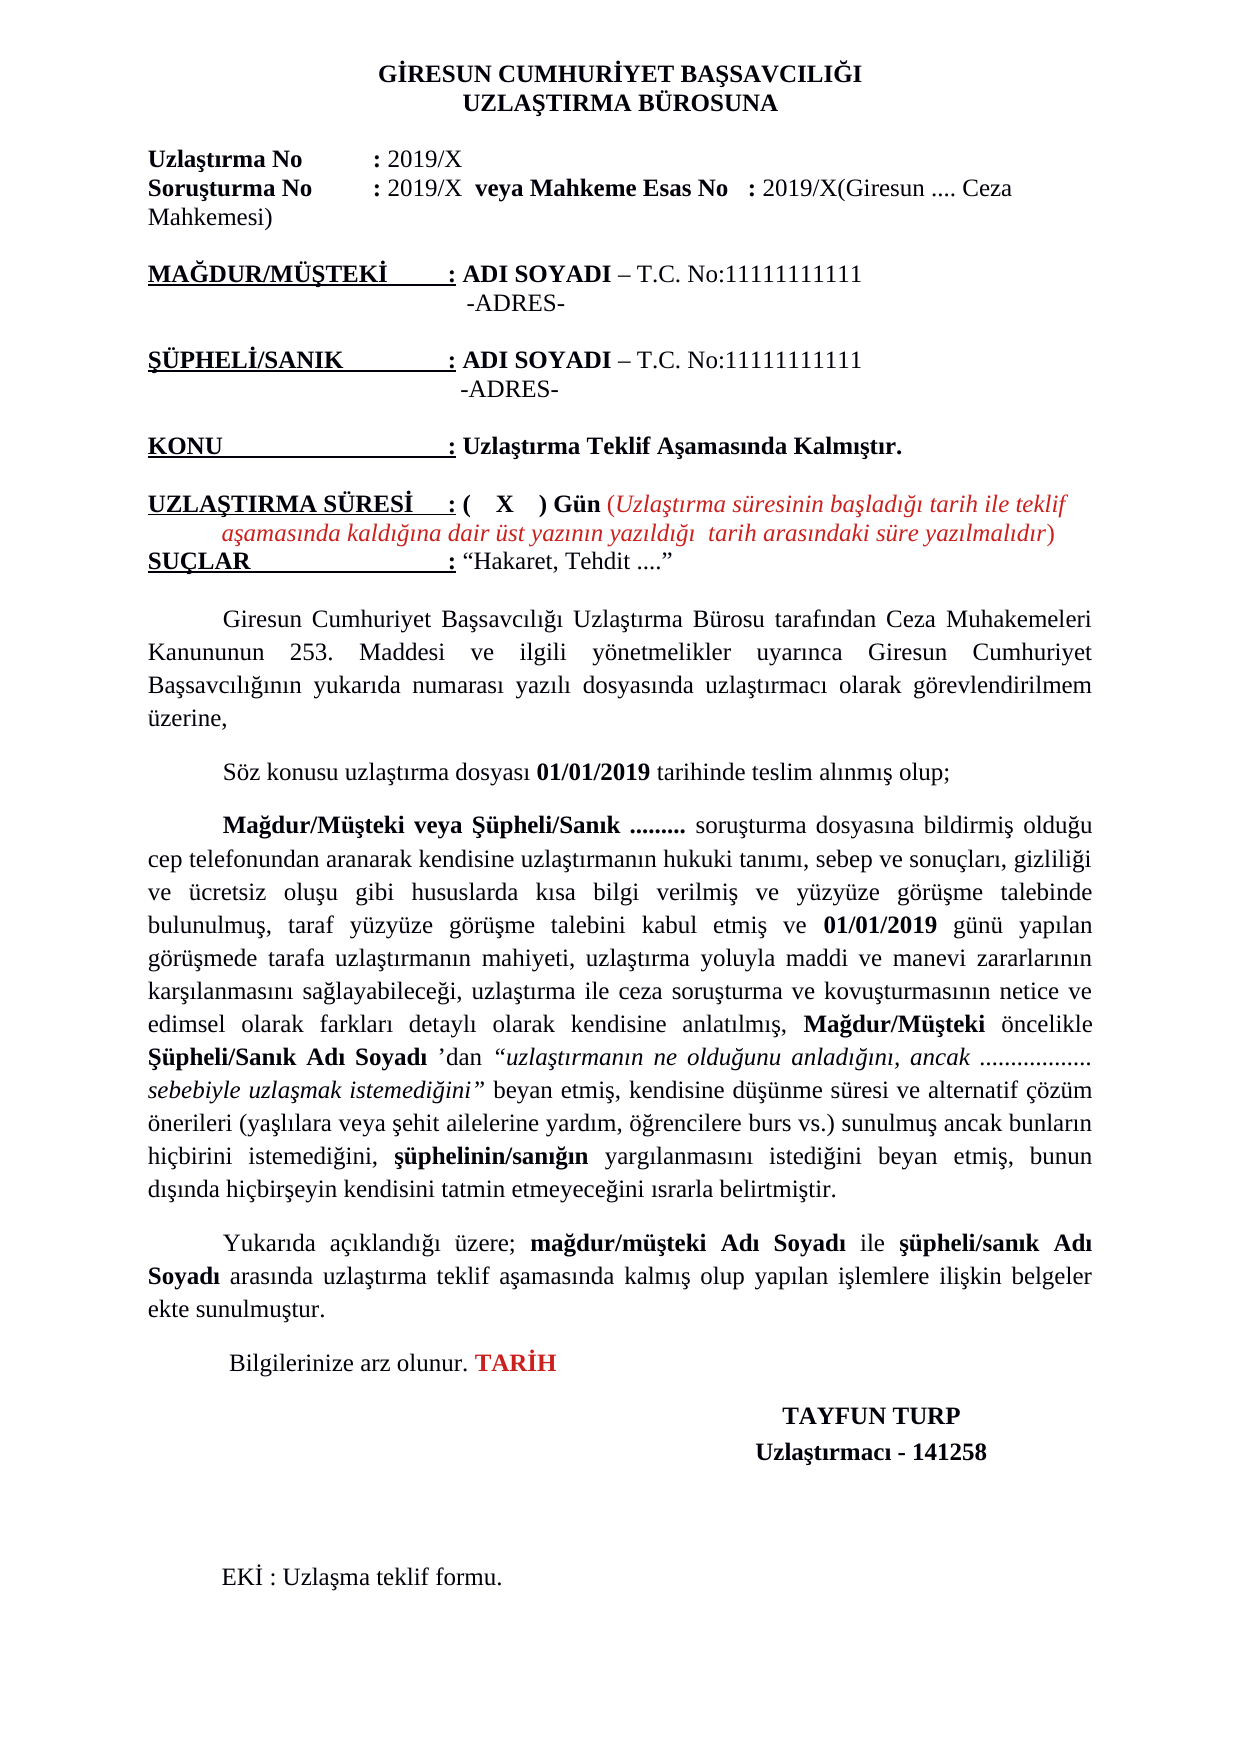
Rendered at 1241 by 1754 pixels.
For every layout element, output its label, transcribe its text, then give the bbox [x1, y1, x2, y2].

text Söz konusu uzlaştırma dosyası 01/01/2019 tarihinde teslim alınmış olup; [148, 757, 1093, 786]
text -ADRES- [148, 374, 1093, 403]
text TAYFUN TURP [649, 1401, 1093, 1430]
text Soruşturma No : 2019/X veya Mahkeme Esas No : 2019/X(Giresun .... Ceza Mahkemesi) [148, 173, 1093, 231]
text EKİ : Uzlaşma teklif formu. [148, 1562, 1093, 1591]
text Bilgilerinize arz olunur. TARİH [148, 1348, 1093, 1376]
text Uzlaştırma No : 2019/X [148, 144, 1093, 173]
text UZLAŞTIRMA SÜRESİ : ( X ) Gün (Uzlaştırma süresinin başladığı tarih ile teklif aşamasında kaldığına dair üst yazının yazıldığı tarih arasındaki süre yazılmalıdır) [148, 489, 1093, 546]
text UZLAŞTIRMA BÜROSUNA [148, 88, 1093, 117]
text -ADRES- [148, 288, 1093, 317]
text GİRESUN CUMHURİYET BAŞSAVCILIĞI [148, 59, 1093, 88]
text Mağdur/Müşteki veya Şüpheli/Sanık ......... soruşturma dosyasına bildirmiş olduğu cep telefonundan aranarak kendisine uzlaştırmanın hukuki tanımı, sebep ve sonuçları, gizliliği ve ücretsiz oluşu gibi hususlarda kısa bilgi verilmiş ve yüzyüze görüşme talebinde bulunulmuş, taraf yüzyüze görüşme talebini kabul etmiş ve 01/01/2019 günü yapılan görüşmede tarafa uzlaştırmanın mahiyeti, uzlaştırma yoluyla maddi ve manevi zararlarının karşılanmasını sağlayabileceği, uzlaştırma ile ceza soruşturma ve kovuşturmasının netice ve edimsel olarak farkları detaylı olarak kendisine anlatılmış, Mağdur/Müşteki öncelikle Şüpheli/Sanık Adı Soyadı ’dan “uzlaştırmanın ne olduğunu anladığını, ancak .................. sebebiyle uzlaşmak istemediğini” beyan etmiş, kendisine düşünme süresi ve alternatif çözüm önerileri (yaşlılara veya şehit ailelerine yardım, öğrencilere burs vs.) sunulmuş ancak bunların hiçbirini istemediğini, şüphelinin/sanığın yargılanmasını istediğini beyan etmiş, bunun dışında hiçbirşeyin kendisini tatmin etmeyeceğini ısrarla belirtmiştir. [148, 811, 1093, 1203]
text Giresun Cumhuriyet Başsavcılığı Uzlaştırma Bürosu tarafından Ceza Muhakemeleri Kanununun 253. Maddesi ve ilgili yönetmelikler uyarınca Giresun Cumhuriyet Başsavcılığının yukarıda numarası yazılı dosyasında uzlaştırmacı olarak görevlendirilmem üzerine, [148, 604, 1093, 732]
text MAĞDUR/MÜŞTEKİ : ADI SOYADI – T.C. No:11111111111 [148, 259, 1093, 288]
text KONU : Uzlaştırma Teklif Aşamasında Kalmıştır. [148, 431, 1093, 460]
text Yukarıda açıklandığı üzere; mağdur/müşteki Adı Soyadı ile şüpheli/sanık Adı Soyadı arasında uzlaştırma teklif aşamasında kalmış olup yapılan işlemlere ilişkin belgeler ekte sunulmuştur. [148, 1228, 1093, 1322]
text ŞÜPHELİ/SANIK : ADI SOYADI – T.C. No:11111111111 [148, 345, 1093, 374]
text Uzlaştırmacı - 141258 [649, 1437, 1093, 1466]
text SUÇLAR : “Hakaret, Tehdit ....” [148, 546, 1093, 575]
